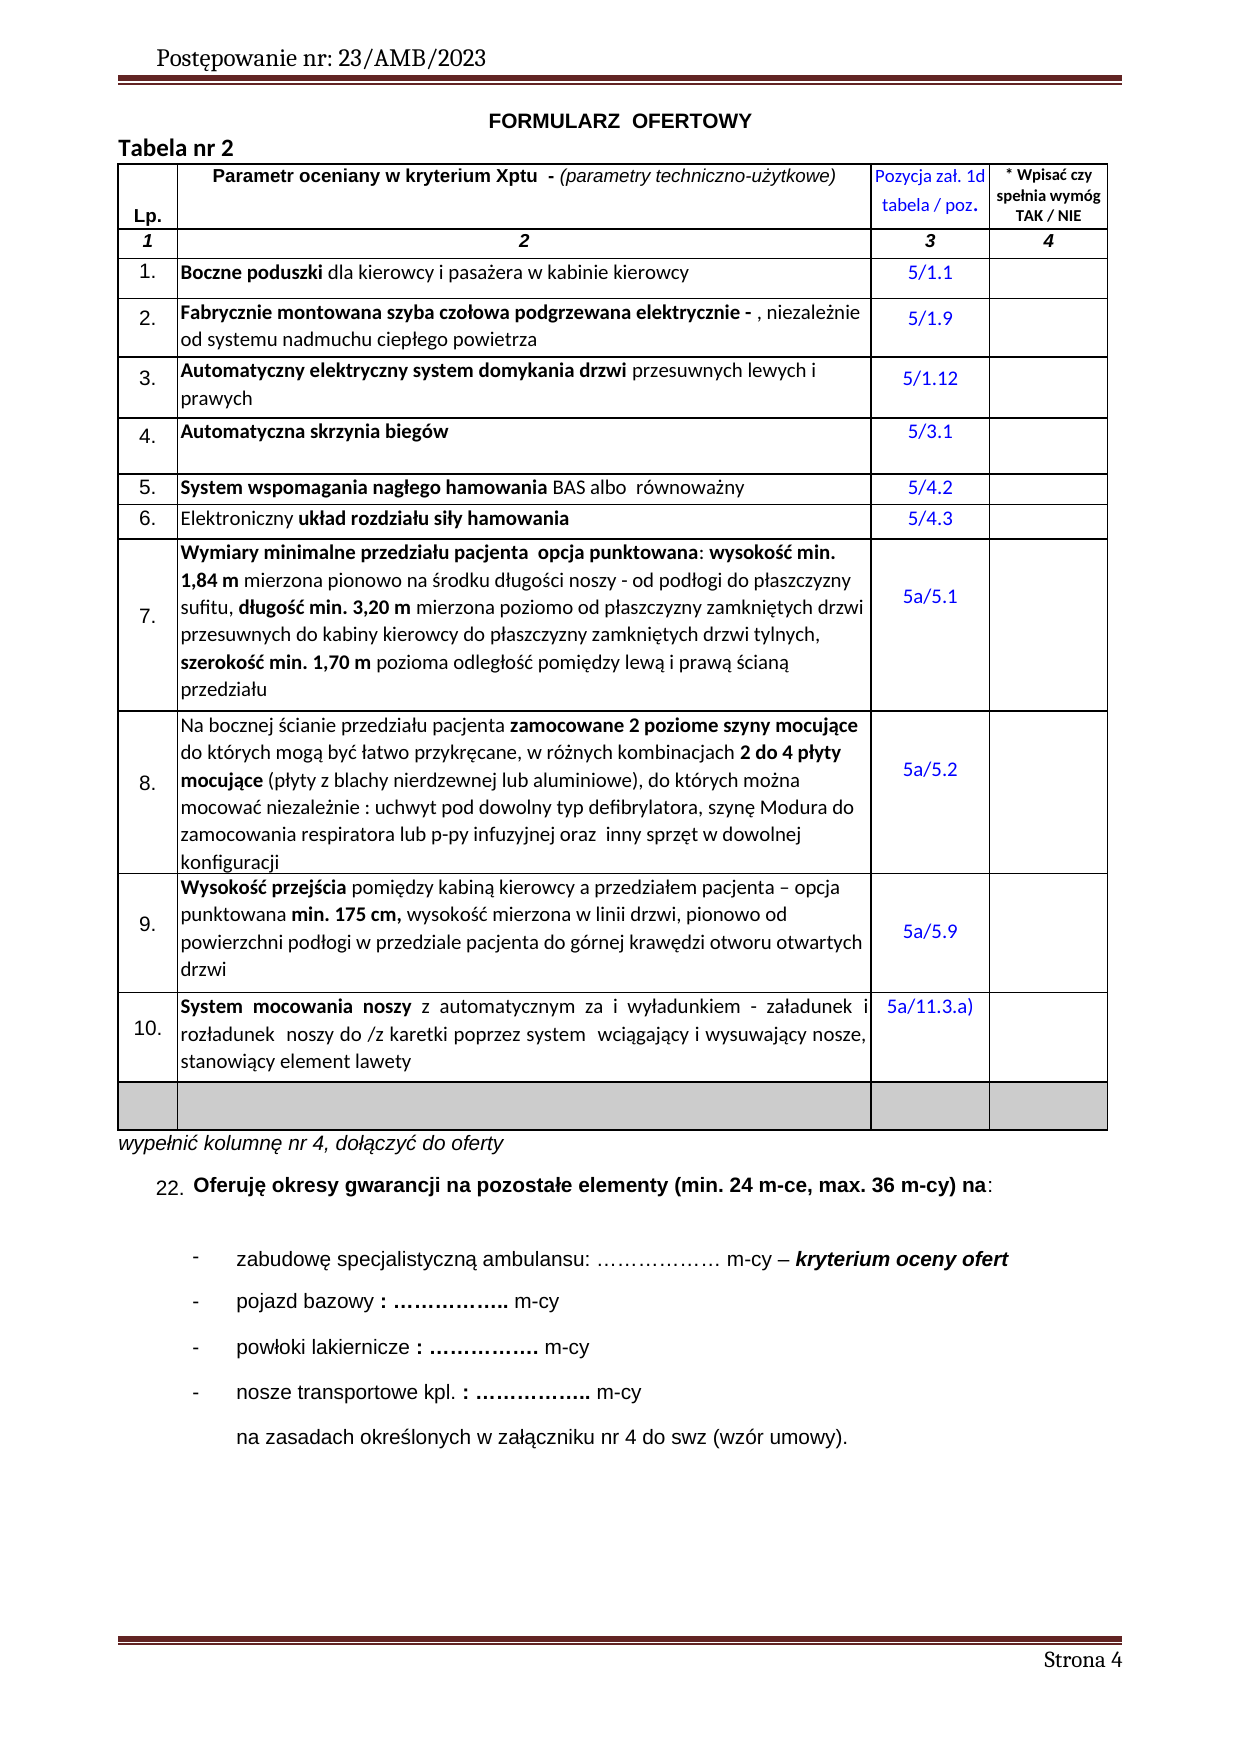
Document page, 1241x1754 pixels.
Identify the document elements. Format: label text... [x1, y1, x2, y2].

table_header * Wpisać czy spełnia wymóg TAK / NIE [990, 165, 1107, 228]
table_cell 7. [119, 540, 177, 710]
table_cell System wspomagania nagłego hamowania BAS albo równoważny [178, 475, 870, 504]
table_cell [990, 505, 1107, 538]
table_cell 4. [119, 419, 177, 473]
table_cell [990, 358, 1107, 417]
table_cell 5/4.3 [872, 505, 989, 538]
table_cell 5/1.12 [872, 358, 989, 417]
table_cell Boczne poduszki dla kierowcy i pasażera w kabinie kierowcy [178, 259, 870, 298]
table_cell [872, 1083, 989, 1129]
table_cell 3. [119, 358, 177, 417]
table_cell [990, 712, 1107, 873]
table_cell [990, 874, 1107, 992]
list Oferuję okresy gwarancji na pozostałe elementy (min. 24 m-ce, max. 36 m-cy) na: [156, 1173, 1122, 1200]
table_cell [990, 540, 1107, 710]
table_cell 3 [872, 230, 989, 257]
table_cell System mocowania noszy z automatycznym za i wyładunkiem - załadunek i rozładunek noszy do /z karetki poprzez system wciągający i wysuwający nosze, stanowiący element lawety [178, 993, 870, 1081]
table_cell [990, 993, 1107, 1081]
text - zabudowę specjalistyczną ambulansu: ……………… m-cy – kryterium oceny ofert [192, 1244, 1122, 1271]
text - nosze transportowe kpl. : …………….. m-cy [192, 1379, 1122, 1406]
text - pojazd bazowy : …………….. m-cy [192, 1289, 1122, 1316]
table_cell Wysokość przejścia pomiędzy kabiną kierowcy a przedziałem pacjenta – opcja punktowana min. 175 cm, wysokość mierzona w linii drzwi, pionowo od powierzchni podłogi w przedziale pacjenta do górnej krawędzi otworu otwartych drzwi [178, 874, 870, 992]
table_cell [990, 259, 1107, 298]
table_cell 5/4.2 [872, 475, 989, 504]
table_cell Wymiary minimalne przedziału pacjenta opcja punktowana: wysokość min. 1,84 m mierzona pionowo na środku długości noszy - od podłogi do płaszczyzny sufitu, długość min. 3,20 m mierzona poziomo od płaszczyzny zamkniętych drzwi przesuwnych do kabiny kierowcy do płaszczyzny zamkniętych drzwi tylnych, szerokość min. 1,70 m pozioma odległość pomiędzy lewą i prawą ścianą przedziału [178, 540, 870, 710]
table_cell [990, 419, 1107, 473]
table_cell 9. [119, 874, 177, 992]
table_cell [990, 299, 1107, 356]
table_header Pozycja zał. 1d tabela / poz. [872, 165, 989, 228]
table_cell [990, 475, 1107, 504]
text - powłoki lakiernicze : ……………. m-cy [192, 1334, 1122, 1361]
table_cell 5a/5.1 [872, 540, 989, 710]
table_cell 1 [119, 230, 177, 257]
table_cell 2. [119, 299, 177, 356]
table_cell 2 [178, 230, 870, 257]
table_cell Na bocznej ścianie przedziału pacjenta zamocowane 2 poziome szyny mocujące do których mogą być łatwo przykręcane, w różnych kombinacjach 2 do 4 płyty mocujące (płyty z blachy nierdzewnej lub aluminiowe), do których można mocować niezależnie : uchwyt pod dowolny typ defibrylatora, szynę Modura do zamocowania respiratora lub p-py infuzyjnej oraz inny sprzęt w dowolnej konfiguracji [178, 712, 870, 873]
text wypełnić kolumnę nr 4, dołączyć do oferty [118, 1131, 1122, 1155]
table_header Lp. [119, 165, 177, 228]
text FORMULARZ OFERTOWY [118, 108, 1122, 132]
table_cell 5. [119, 475, 177, 504]
table_cell 1. [119, 259, 177, 298]
text Tabela nr 2 [118, 132, 1122, 163]
table_cell 5/1.1 [872, 259, 989, 298]
table_cell 8. [119, 712, 177, 873]
table_cell [119, 1083, 177, 1129]
table_cell Automatyczny elektryczny system domykania drzwi przesuwnych lewych i prawych [178, 358, 870, 417]
table_header Parametr oceniany w kryterium Xptu - (parametry techniczno-użytkowe) [178, 165, 870, 228]
table_cell 5a/5.2 [872, 712, 989, 873]
table_cell 5a/5.9 [872, 874, 989, 992]
table_cell [990, 1083, 1107, 1129]
table_cell Automatyczna skrzynia biegów [178, 419, 870, 473]
table_cell 5a/11.3.a) [872, 993, 989, 1081]
table_cell 10. [119, 993, 177, 1081]
table_cell Fabrycznie montowana szyba czołowa podgrzewana elektrycznie - , niezależnie od systemu nadmuchu ciepłego powietrza [178, 299, 870, 356]
table_cell 5/3.1 [872, 419, 989, 473]
table_cell 5/1.9 [872, 299, 989, 356]
text na zasadach określonych w załączniku nr 4 do swz (wzór umowy). [192, 1425, 1122, 1451]
table_cell 4 [990, 230, 1107, 257]
table_cell 6. [119, 505, 177, 538]
table_cell [178, 1083, 870, 1129]
table_cell Elektroniczny układ rozdziału siły hamowania [178, 505, 870, 538]
